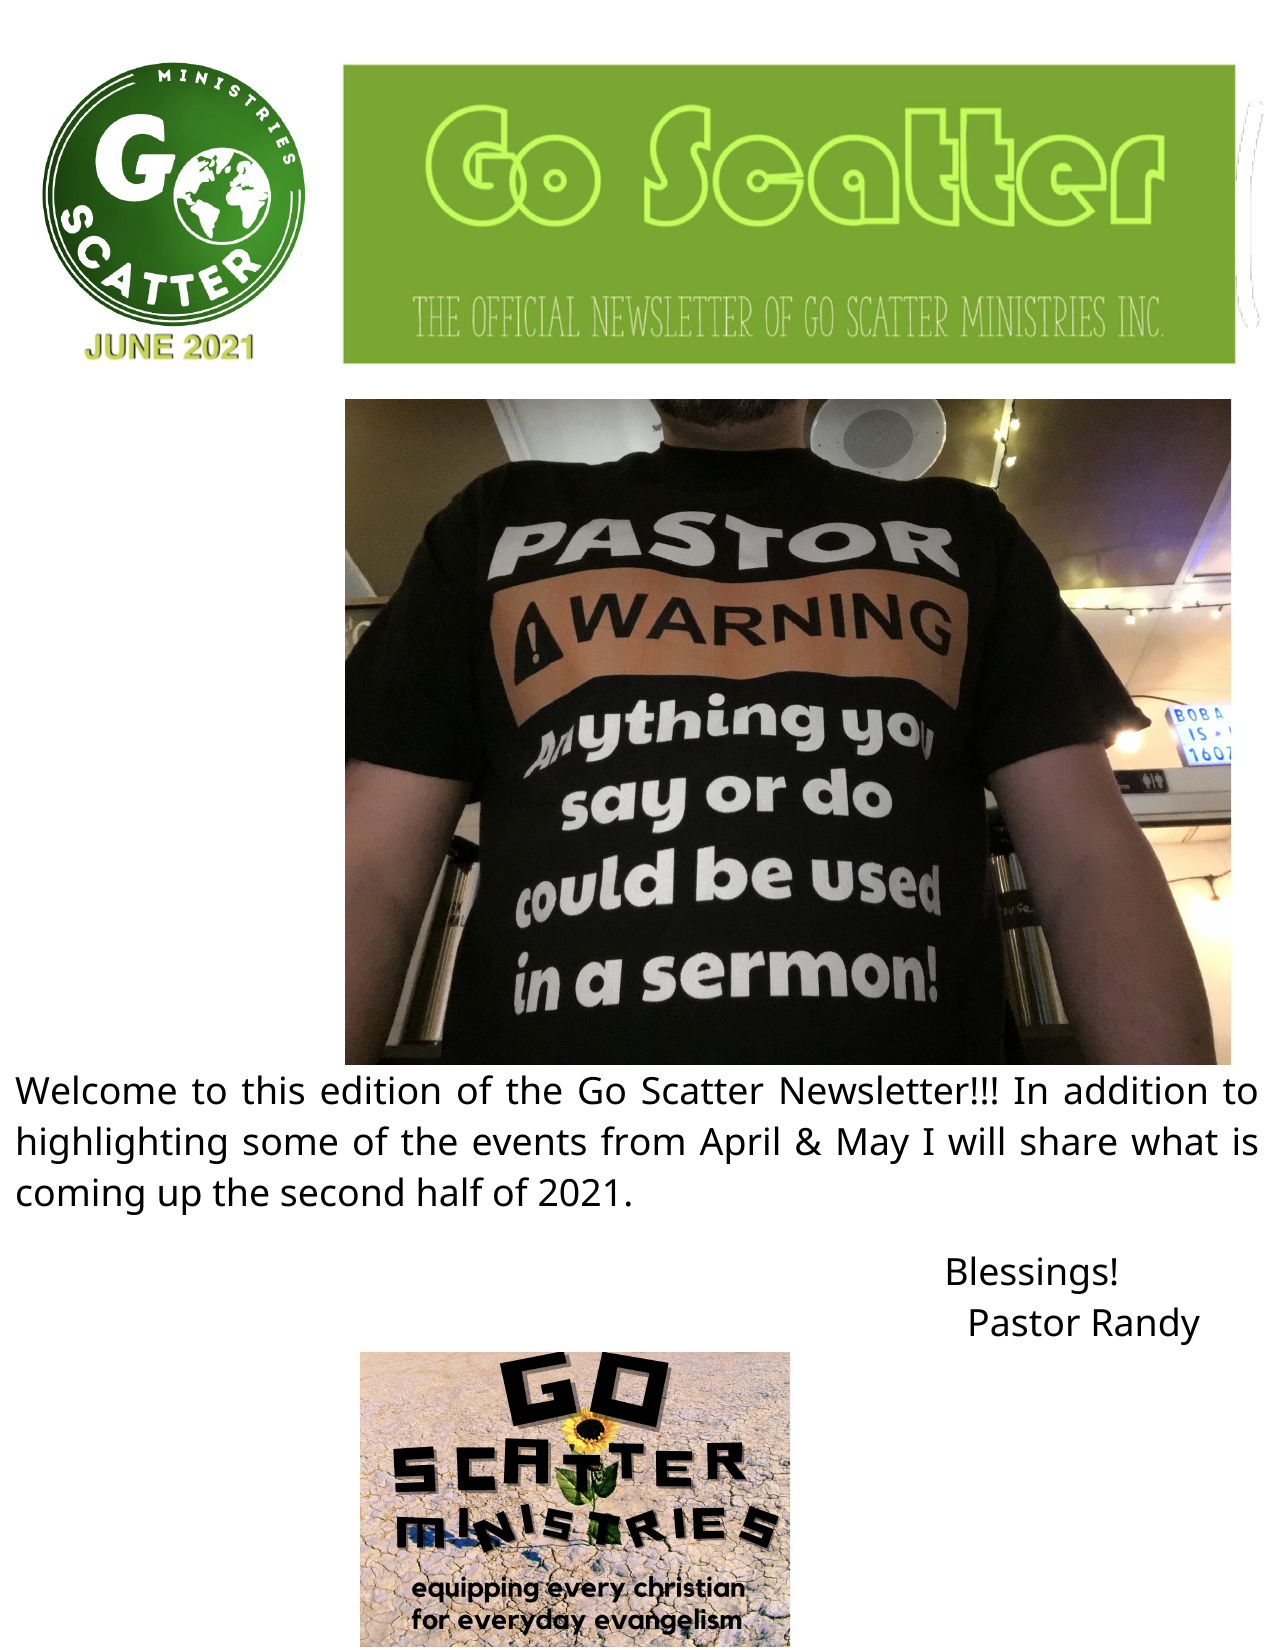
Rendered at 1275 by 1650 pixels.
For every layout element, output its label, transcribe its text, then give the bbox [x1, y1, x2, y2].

picture [15, 43, 1264, 383]
picture [360, 1352, 791, 1647]
picture [345, 399, 1232, 1065]
text Blessings! [915, 1245, 1260, 1296]
text Pastor Randy [15, 1296, 1260, 1347]
